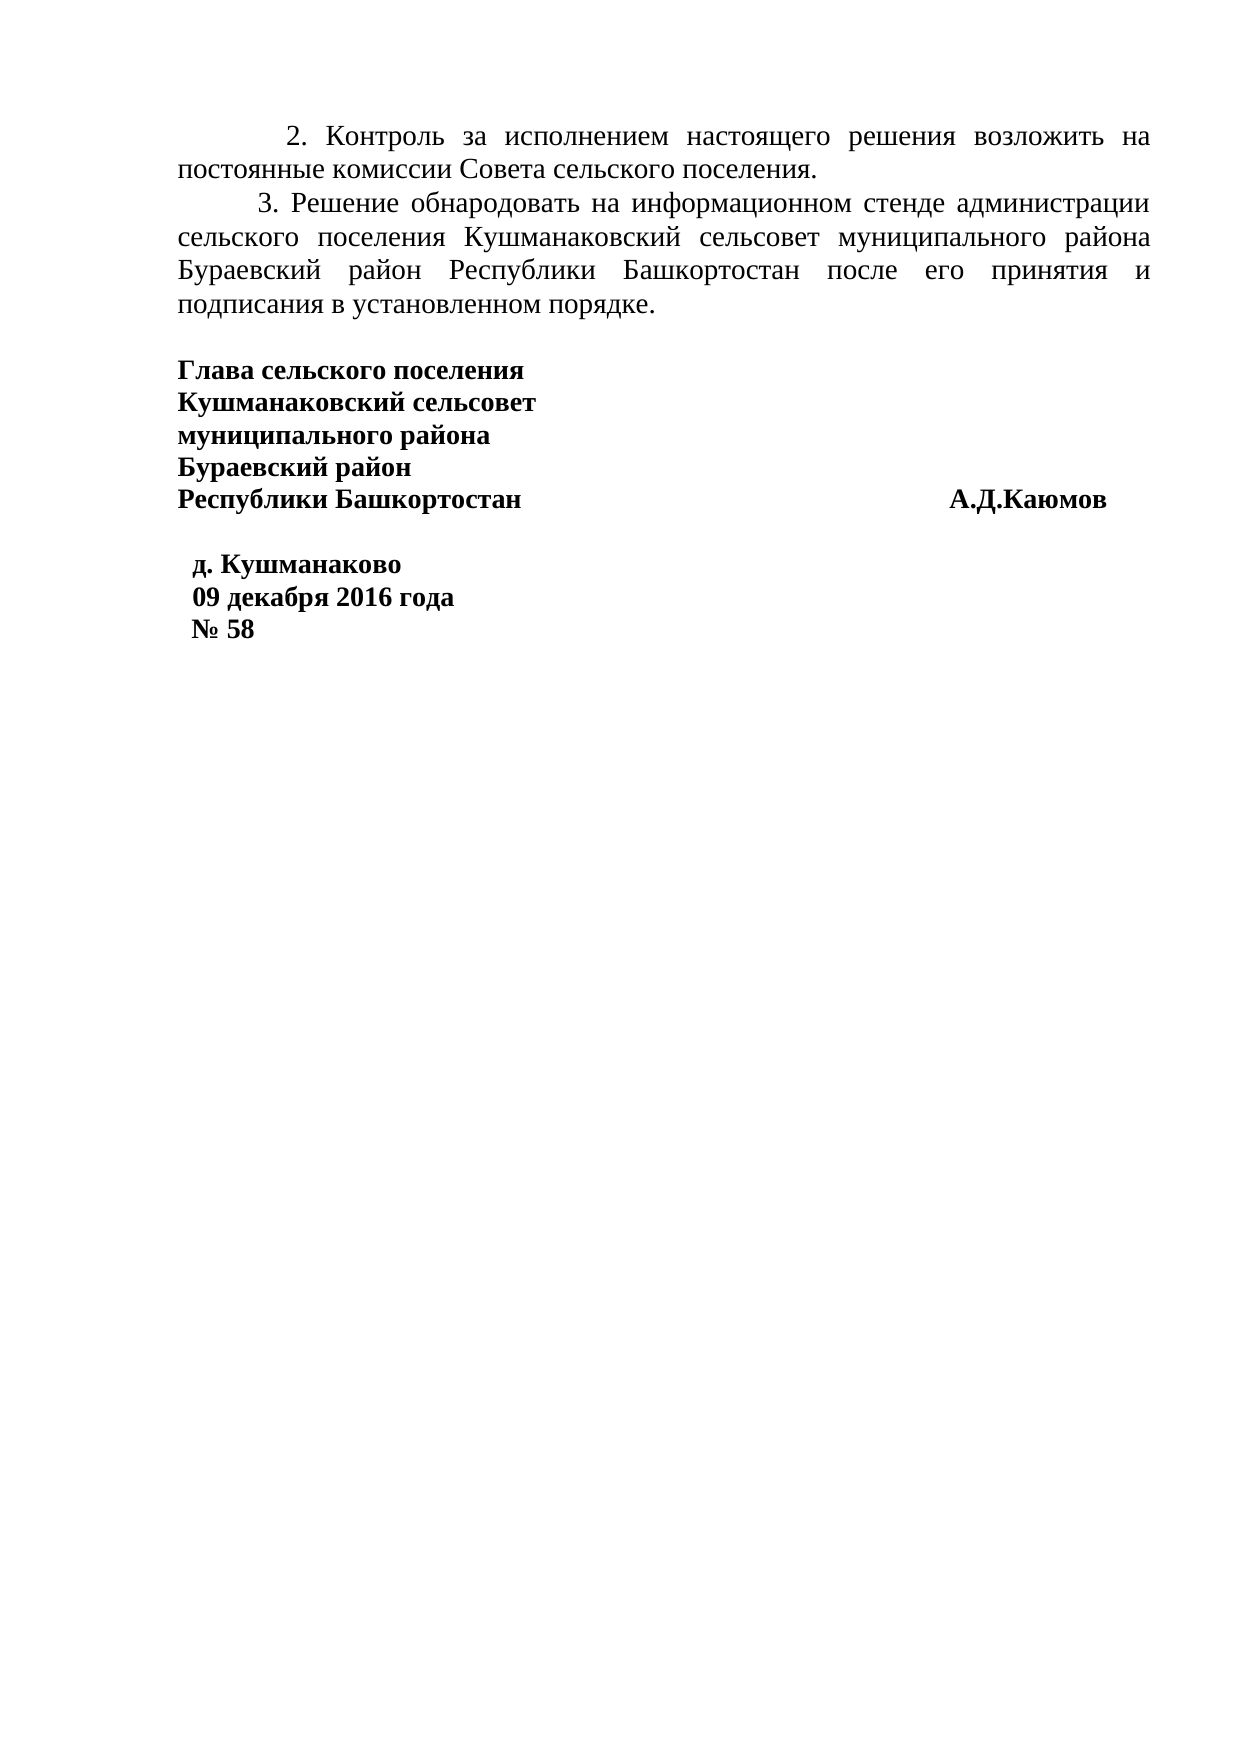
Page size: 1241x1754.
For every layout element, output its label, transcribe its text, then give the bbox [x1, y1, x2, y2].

text д. Кушманаково [177, 547, 1152, 580]
text 3. Решение обнародовать на информационном стенде администрации сельского поселения Кушманаковский сельсовет муниципального района Бураевский район Республики Башкортостан после его принятия и подписания в установленном порядке. [177, 185, 1152, 319]
text Республики Башкортостан А.Д.Каюмов [177, 482, 1152, 515]
text 2. Контроль за исполнением настоящего решения возложить на постоянные комиссии Совета сельского поселения. [177, 118, 1152, 185]
text № 58 [177, 612, 1152, 644]
text Бураевский район [177, 450, 1152, 482]
text Кушманаковский сельсовет [177, 385, 1152, 418]
text муниципального района [177, 418, 1152, 450]
text Глава сельского поселения [177, 353, 1152, 385]
text 09 декабря 2016 года [177, 580, 1152, 612]
